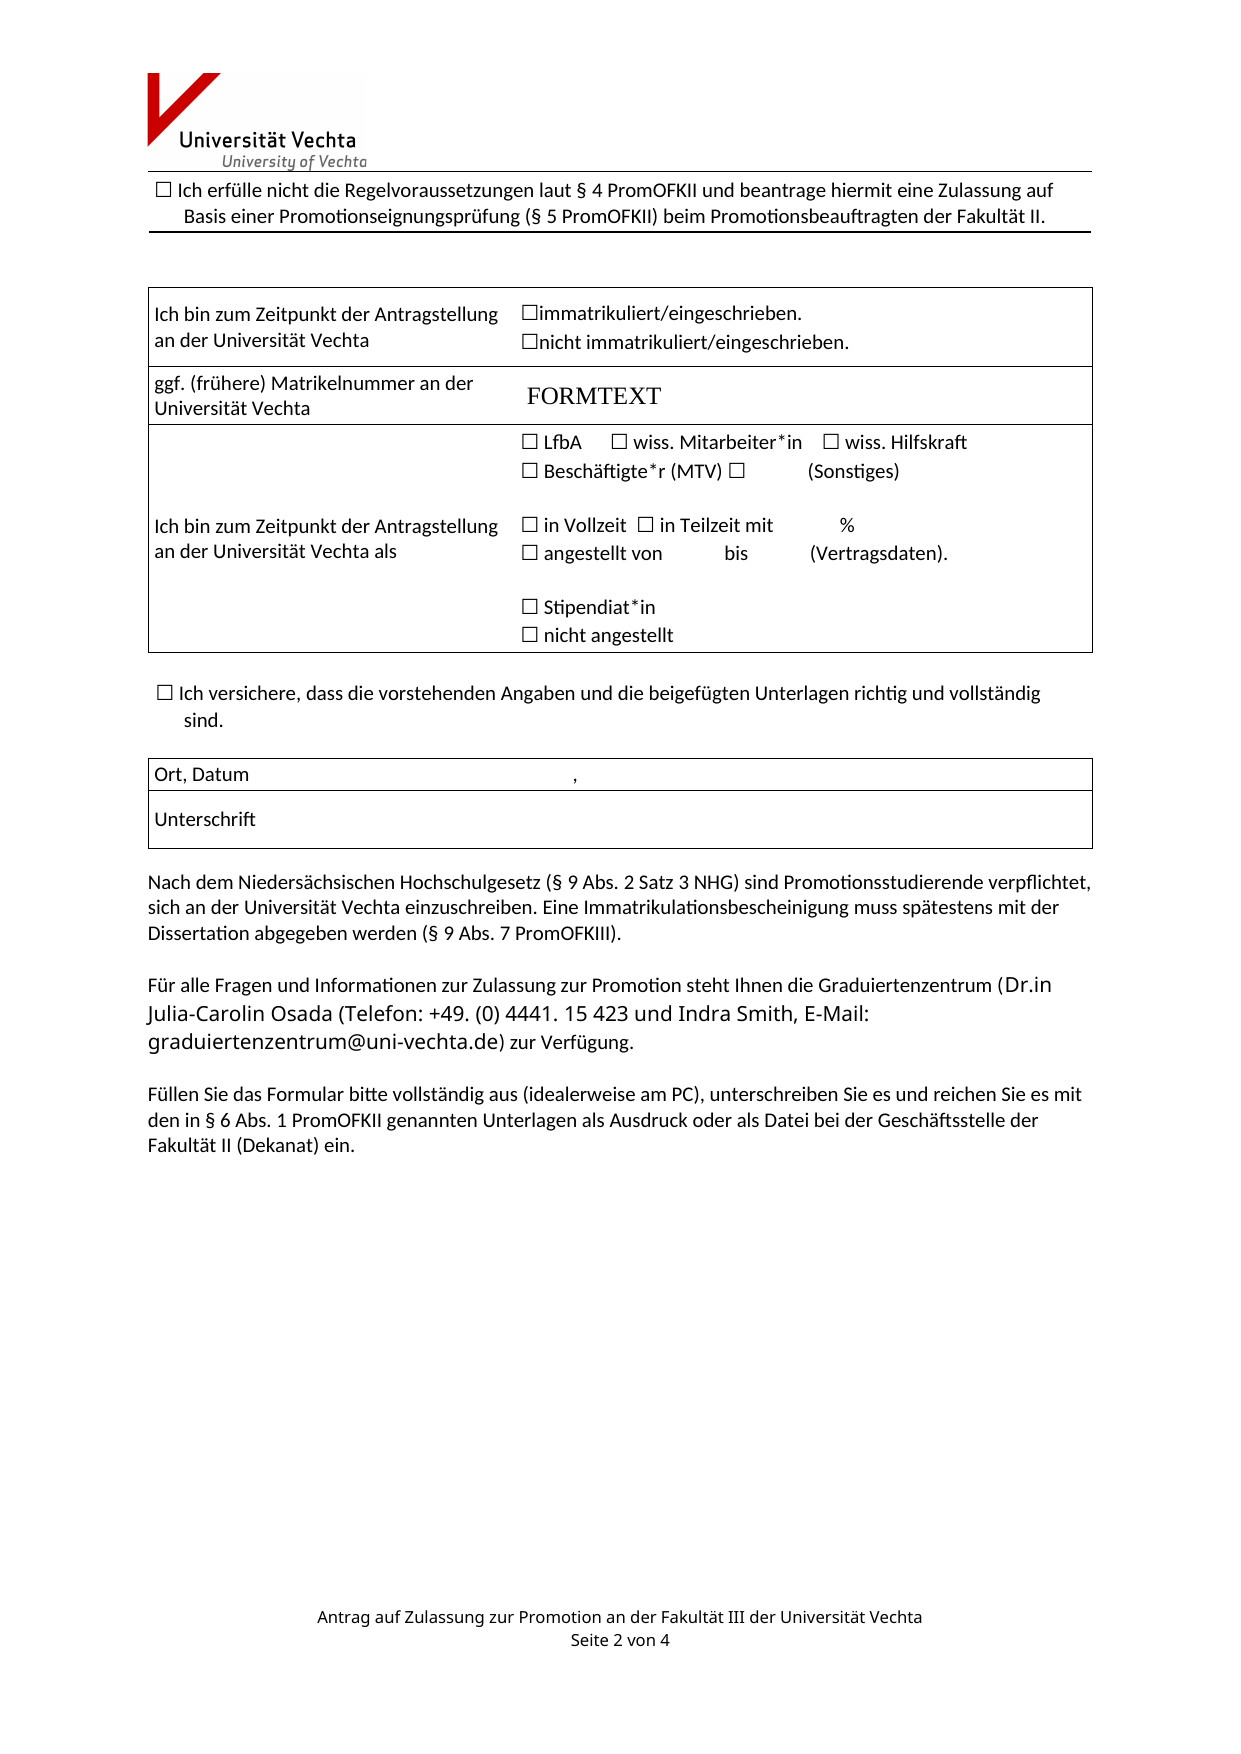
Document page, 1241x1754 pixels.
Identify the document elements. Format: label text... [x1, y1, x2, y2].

table_cell , [514, 759, 1092, 790]
table_cell Ich bin zum Zeitpunkt der Antragstellung an der Universität Vechta als [149, 425, 514, 652]
table_cell immatrikuliert/eingeschrieben. nicht immatrikuliert/eingeschrieben. [514, 288, 1092, 366]
table_cell ggf. (frühere) Matrikelnummer an der Universität Vechta [149, 367, 514, 423]
table_cell [514, 367, 1092, 423]
table_cell Ort, Datum [149, 759, 514, 790]
table_cell Ich bin zum Zeitpunkt der Antragstellung an der Universität Vechta [149, 288, 514, 366]
text Nach dem Niedersächsischen Hochschulgesetz (§ 9 Abs. 2 Satz 3 NHG) sind Promotionsstudierende verpflichtet, sich an der Universität Vechta einzuschreiben. Eine Immatrikulationsbescheinigung muss spätestens mit der Dissertation abgegeben werden (§ 9 Abs. 7 PromOFKIII). [148, 869, 1093, 945]
table_cell Ich erfülle nicht die Regelvoraussetzungen laut § 4 PromOFKII und beantrage hiermit eine Zulassung auf Basis einer Promotionseignungsprüfung (§ 5 PromOFKII) beim Promotionsbeauftragten der Fakultät II. [148, 172, 1092, 231]
picture [147, 73, 367, 171]
table_cell Unterschrift [149, 791, 514, 848]
text Füllen Sie das Formular bitte vollständig aus (idealerweise am PC), unterschreiben Sie es und reichen Sie es mit den in § 6 Abs. 1 PromOFKII genannten Unterlagen als Ausdruck oder als Datei bei der Geschäftsstelle der Fakultät II (Dekanat) ein. [148, 1081, 1093, 1158]
table_cell [514, 791, 1092, 848]
table_cell LfbA wiss. Mitarbeiter*in wiss. Hilfskraft Beschäftigte*r (MTV) (Sonstiges) in Vollzeit in Teilzeit mit % angestellt von bis (Vertragsdaten). Stipendiat*in nicht angestellt [514, 425, 1092, 652]
table_cell Ich versichere, dass die vorstehenden Angaben und die beigefügten Unterlagen richtig und vollständig sind. [148, 653, 1092, 758]
text Für alle Fragen und Informationen zur Zulassung zur Promotion steht Ihnen die Graduiertenzentrum (Dr.in Julia-Carolin Osada (Telefon: +49. (0) 4441. 15 423 und Indra Smith, E-Mail: graduiertenzentrum@uni-vechta.de) zur Verfügung. [148, 971, 1093, 1056]
table_cell [148, 231, 1092, 287]
